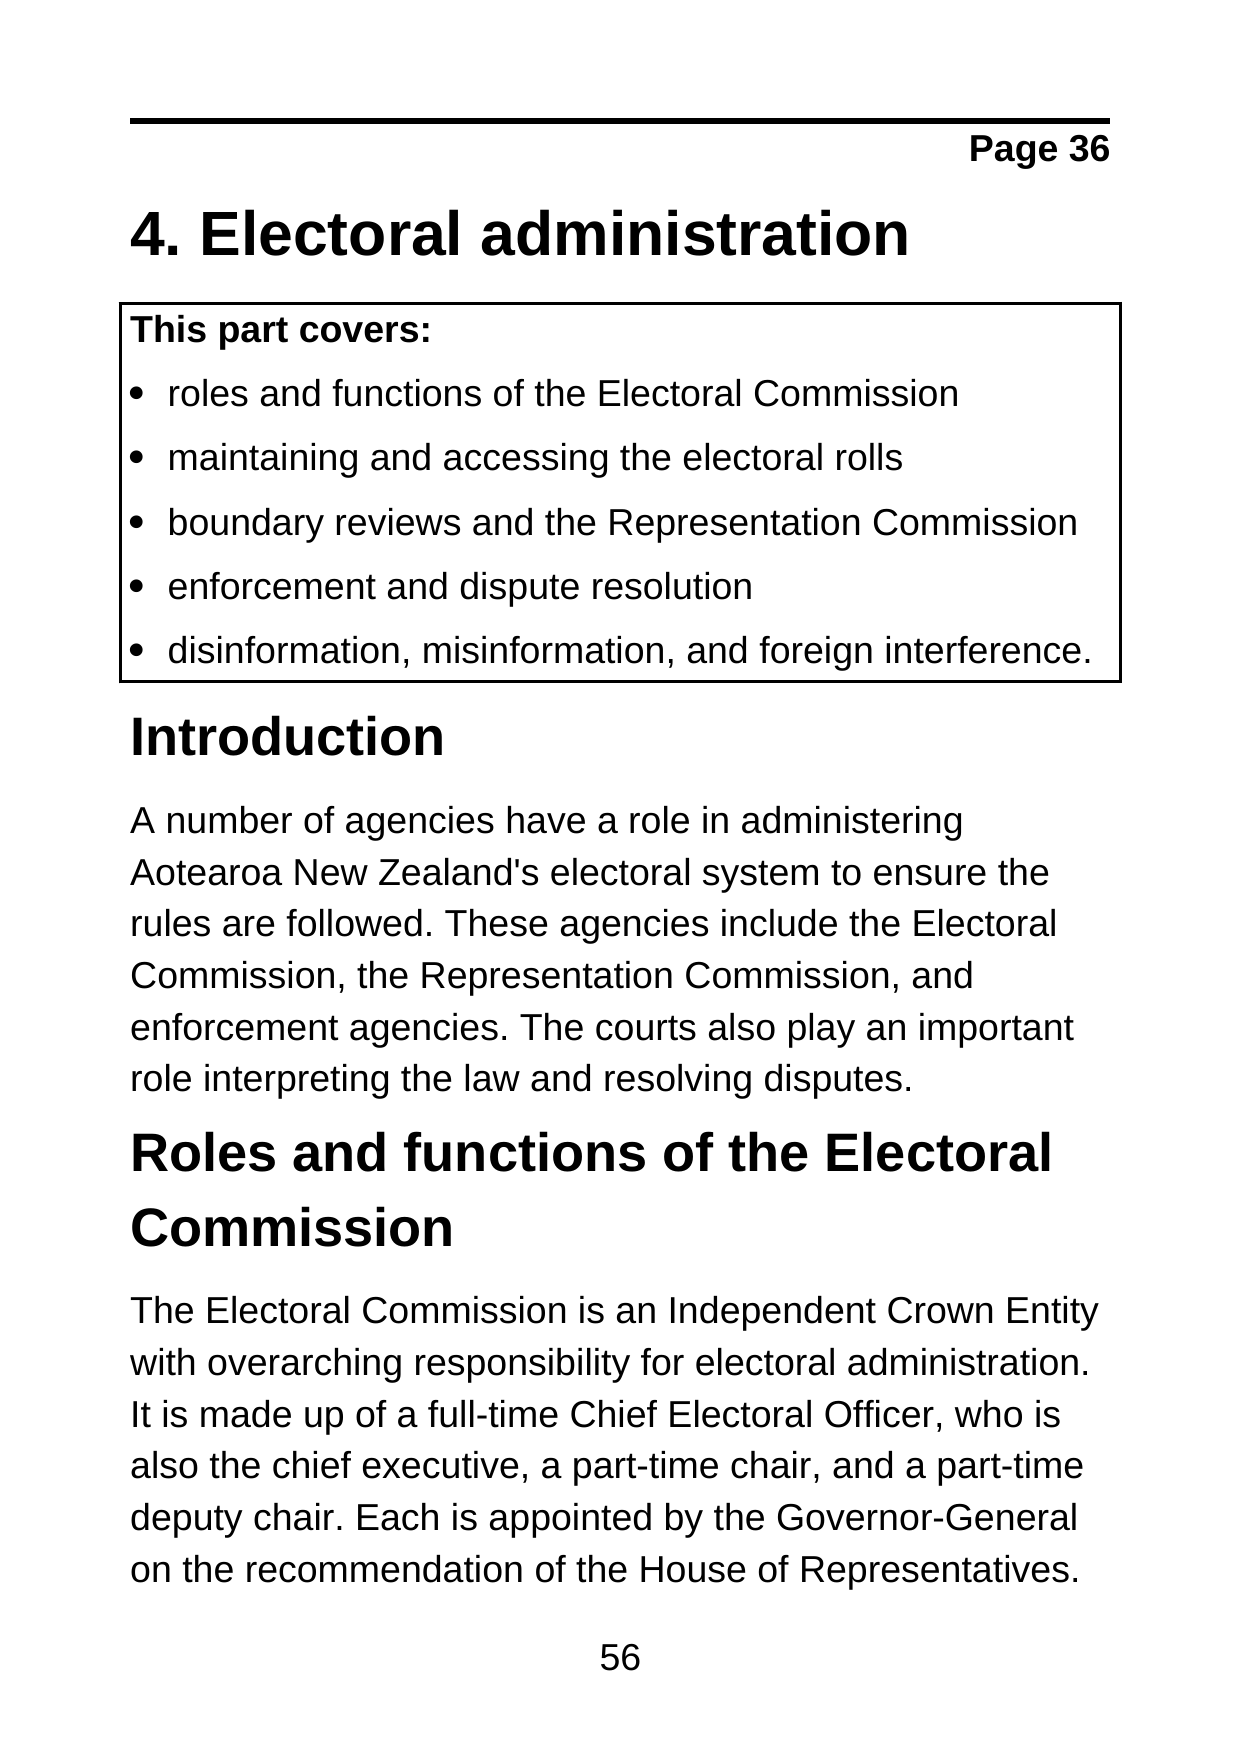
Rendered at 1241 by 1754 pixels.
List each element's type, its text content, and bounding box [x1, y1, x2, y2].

text This part covers: [122, 305, 1119, 350]
text A number of agencies have a role in administering Aotearoa New Zealand's electoral system to ensure the rules are followed. These agencies include the Electoral Commission, the Representation Commission, and enforcement agencies. The courts also play an important role interpreting the law and resolving disputes. [130, 798, 1110, 1099]
subtitle Introduction [130, 704, 1110, 767]
text Page 36 [130, 124, 1110, 169]
list maintaining and accessing the electoral rolls [122, 430, 1119, 479]
subtitle 4. Electoral administration [130, 197, 1110, 269]
text The Electoral Commission is an Independent Crown Entity with overarching responsibility for electoral administration. It is made up of a full-time Chief Electoral Officer, who is also the chief executive, a part-time chair, and a part-time deputy chair. Each is appointed by the Governor-General on the recommendation of the House of Representatives. [130, 1289, 1110, 1590]
list disinformation, misinformation, and foreign interference. [122, 623, 1119, 680]
list enforcement and dispute resolution [122, 559, 1119, 608]
subtitle Roles and functions of the Electoral Commission [130, 1121, 1110, 1257]
list roles and functions of the Electoral Commission [122, 366, 1119, 414]
list boundary reviews and the Representation Commission [122, 495, 1119, 543]
